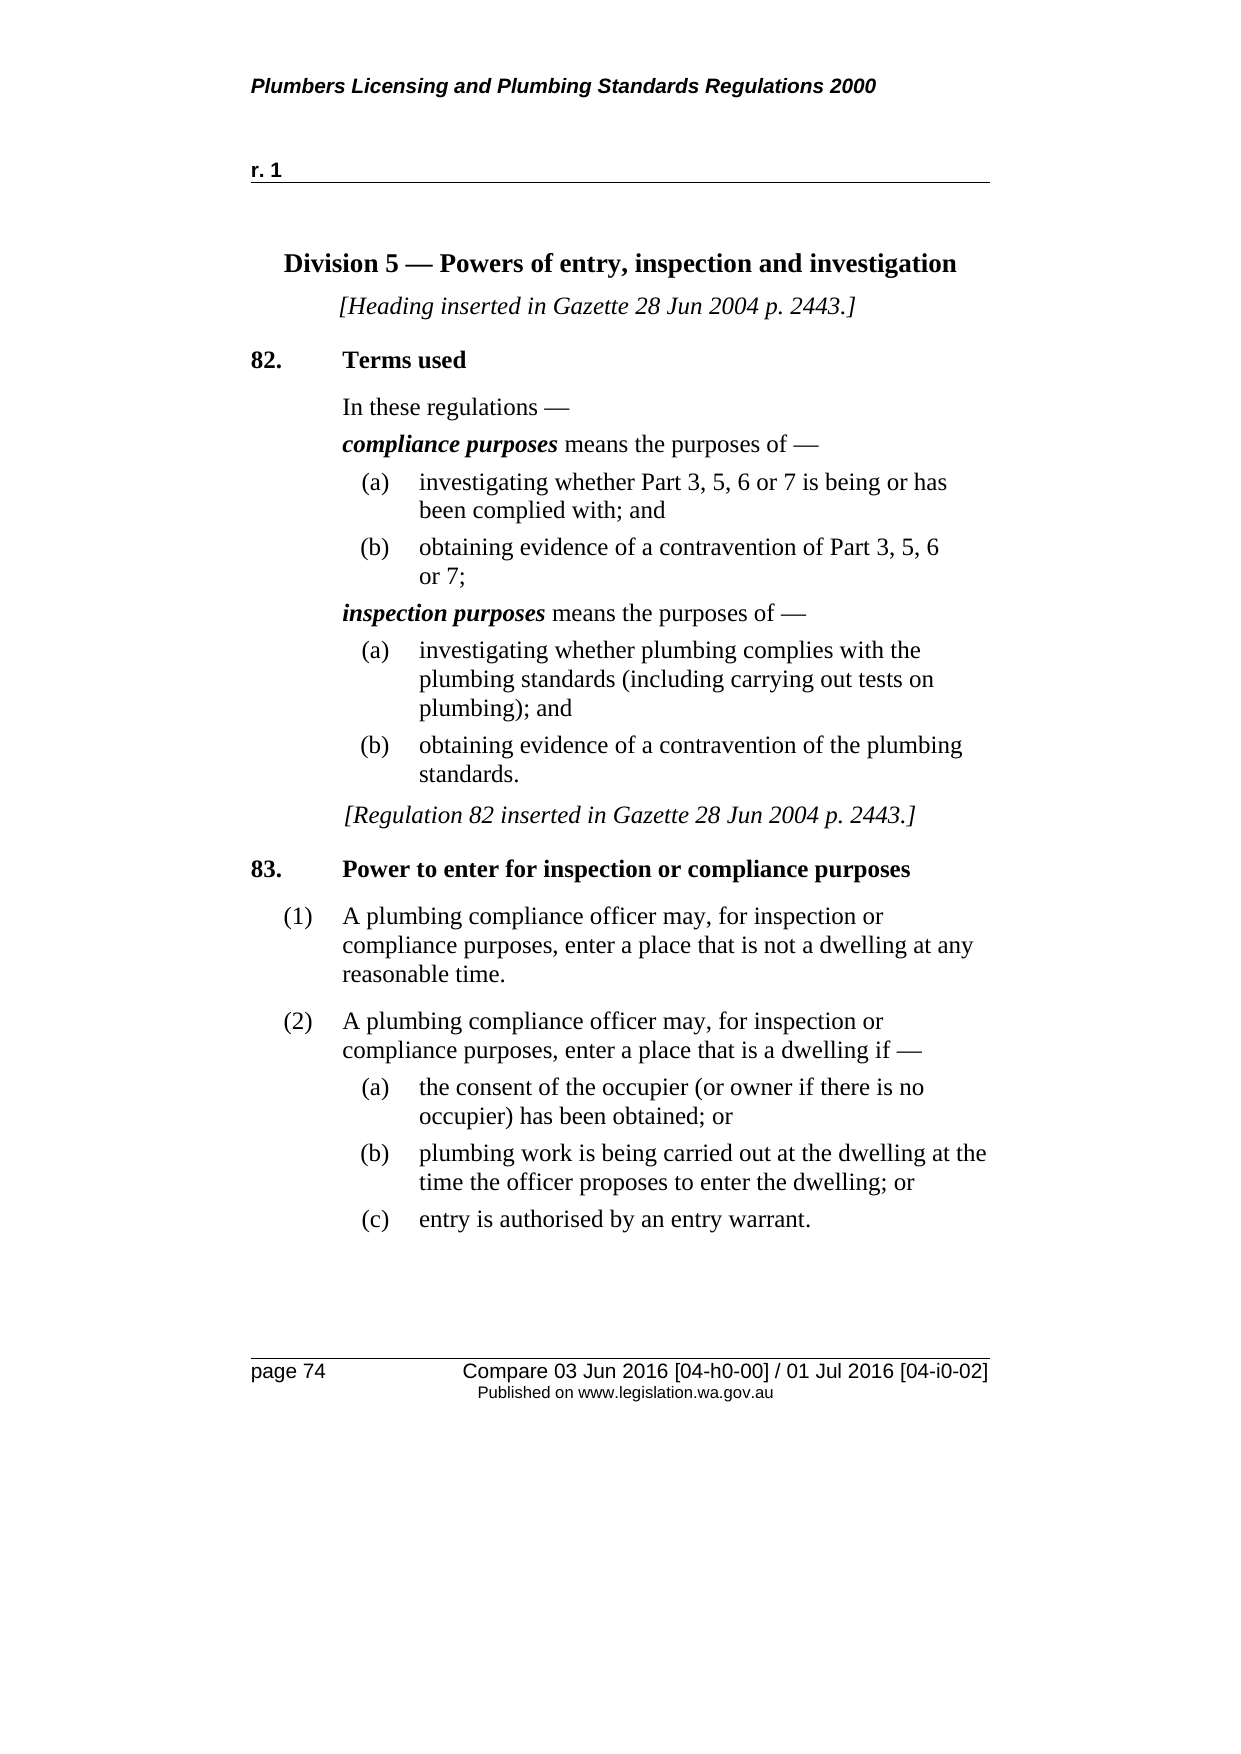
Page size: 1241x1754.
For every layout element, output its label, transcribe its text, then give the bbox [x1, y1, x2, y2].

subtitle [Heading inserted in Gazette 28 Jun 2004 p. 2443.] [251, 291, 990, 320]
text (1) A plumbing compliance officer may, for inspection or compliance purposes, enter a place that is not a dwelling at any reasonable time. [251, 901, 990, 987]
subtitle 82. Terms used [251, 345, 990, 374]
text (a) investigating whether plumbing complies with the plumbing standards (including carrying out tests on plumbing); and [251, 635, 990, 722]
text (b) plumbing work is being carried out at the dwelling at the time the officer proposes to enter the dwelling; or [251, 1138, 990, 1195]
text In these regulations — [251, 392, 990, 421]
text compliance purposes means the purposes of — [251, 429, 990, 458]
text (b) obtaining evidence of a contravention of the plumbing standards. [251, 730, 990, 787]
text (a) investigating whether Part 3, 5, 6 or 7 is being or has been complied with; and [251, 467, 990, 524]
text (a) the consent of the occupier (or owner if there is no occupier) has been obtained; or [251, 1072, 990, 1129]
subtitle Division 5 — Powers of entry, inspection and investigation [251, 247, 990, 279]
subtitle 83. Power to enter for inspection or compliance purposes [251, 854, 990, 882]
text [Regulation 82 inserted in Gazette 28 Jun 2004 p. 2443.] [251, 800, 990, 829]
text inspection purposes means the purposes of — [251, 598, 990, 627]
text (c) entry is authorised by an entry warrant. [251, 1204, 990, 1232]
text (2) A plumbing compliance officer may, for inspection or compliance purposes, enter a place that is a dwelling if — [251, 1006, 990, 1064]
text (b) obtaining evidence of a contravention of Part 3, 5, 6 or 7; [251, 532, 990, 590]
